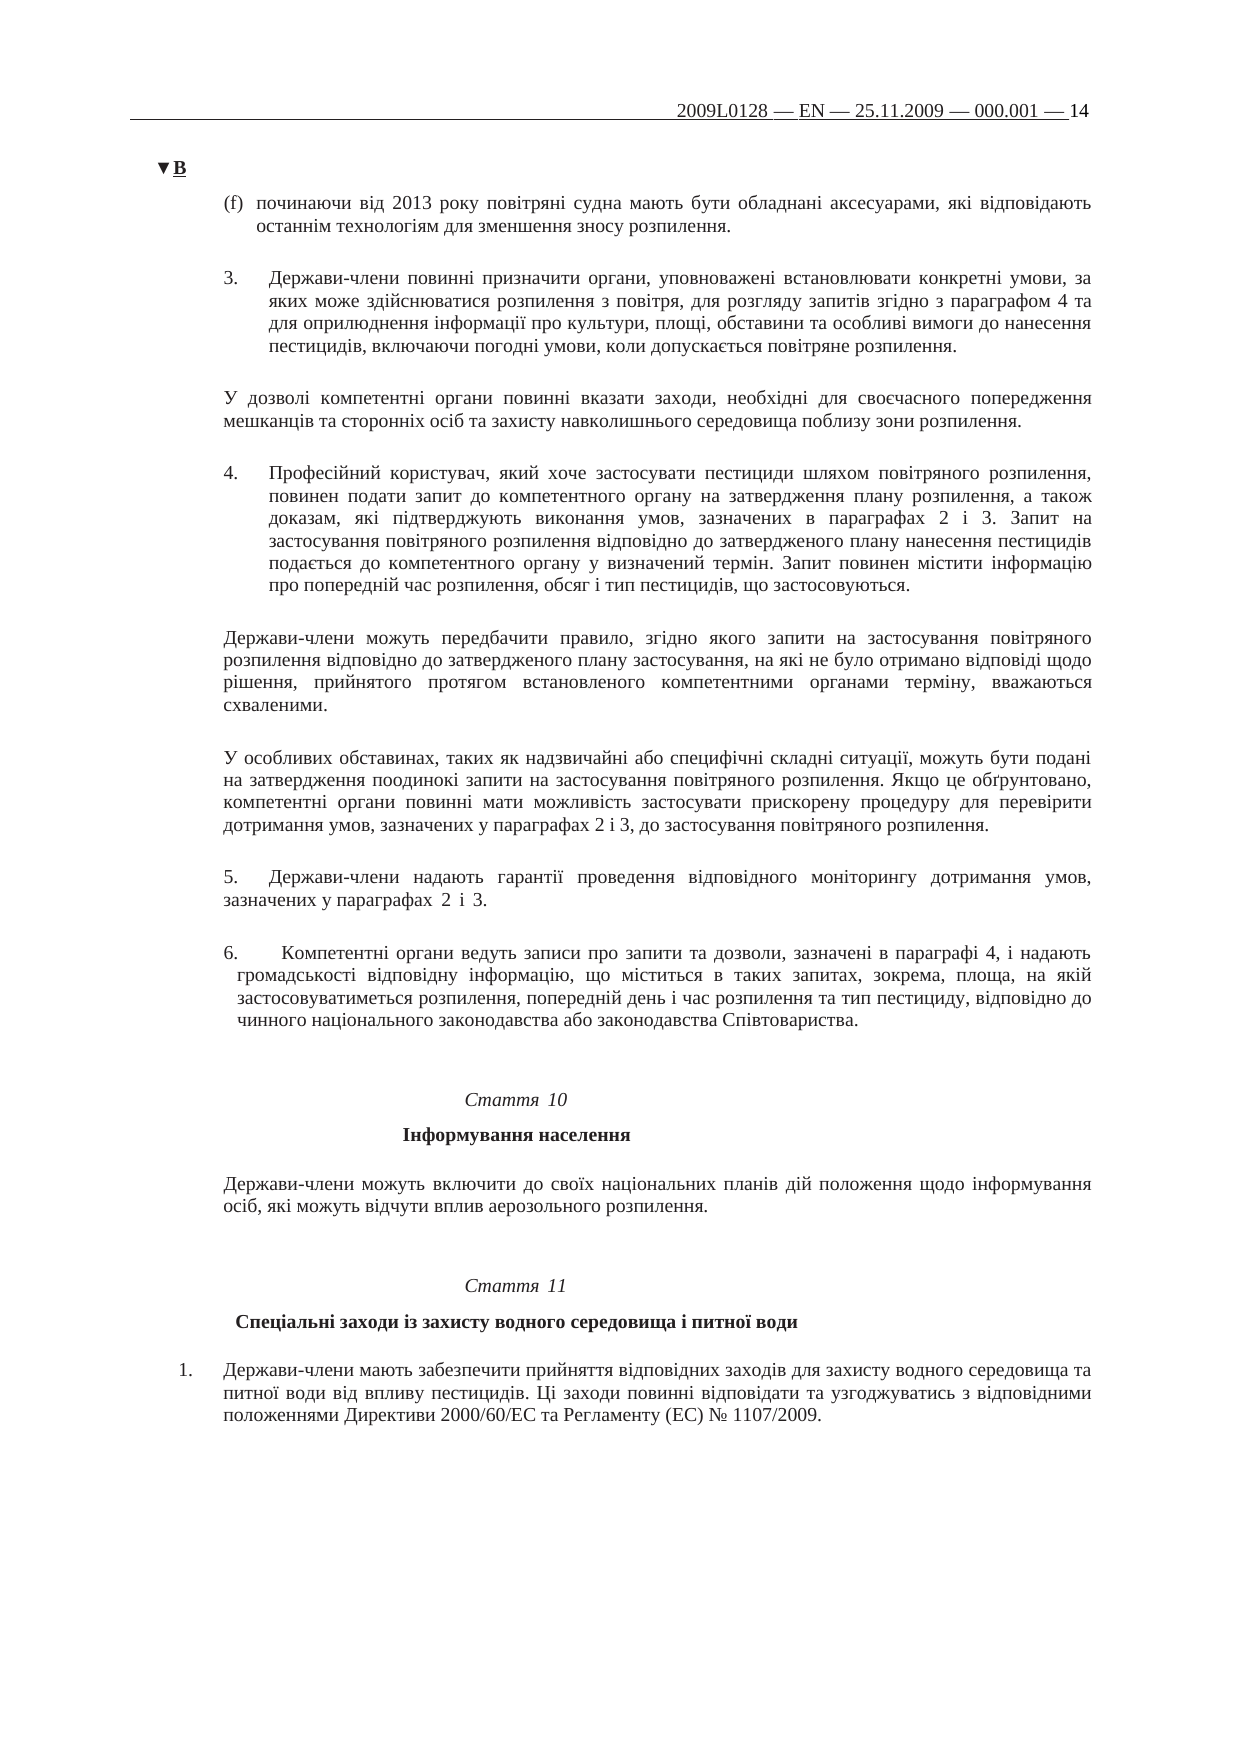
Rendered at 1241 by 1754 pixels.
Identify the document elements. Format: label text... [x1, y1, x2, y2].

list Професійний користувач, який хоче застосувати пестициди шляхом повітряного розпилення, повинен подати запит до компетентного органу на затвердження плану розпилення, а також доказам, які підтверджують виконання умов, зазначених в параграфах 2 і 3. Запит на застосування повітряного розпилення відповідно до затвердженого плану нанесення пестицидів подається до компетентного органу у визначений термін. Запит повинен містити інформацію про попередній час розпилення, обсяг і тип пестицидів, що застосовуються. [223, 462, 1093, 596]
text Держави-члени можуть включити до своїх національних планів дій положення щодо інформування осіб, які можуть відчути вплив аерозольного розпилення. [223, 1172, 1093, 1217]
list Компетентні органи ведуть записи про запити та дозволи, зазначені в параграфі 4, і надають громадськості відповідну інформацію, що міститься в таких запитах, зокрема, площа, на якій застосовуватиметься розпилення, попередній день і час розпилення та тип пестициду, відповідно до чинного національного законодавства або законодавства Співтовариства. [223, 941, 1093, 1031]
list починаючи від 2013 року повітряні судна мають бути обладнані аксесуарами, які відповідають останнім технологіям для зменшення зносу розпилення. [223, 192, 1093, 236]
list Держави-члени надають гарантії проведення відповідного моніторингу дотримання умов, зазначених у параграфах 2 і 3. [223, 866, 1093, 911]
text У дозволі компетентні органи повинні вказати заходи, необхідні для своєчасного попередження мешканців та сторонніх осіб та захисту навколишнього середовища поблизу зони розпилення. [223, 387, 1093, 431]
subtitle Інформування населення [142, 1123, 892, 1146]
text Стаття 10 [142, 1088, 891, 1110]
text У особливих обставинах, таких як надзвичайні або специфічні складні ситуації, можуть бути подані на затвердження поодинокі запити на застосування повітряного розпилення. Якщо це обґрунтовано, компетентні органи повинні мати можливість застосувати прискорену процедуру для перевірити дотримання умов, зазначених у параграфах 2 і 3, до застосування повітряного розпилення. [223, 746, 1093, 836]
text Стаття 11 [142, 1274, 891, 1297]
subtitle Спеціальні заходи із захисту водного середовища і питної води [223, 1310, 811, 1332]
list Держави-члени мають забезпечити прийняття відповідних заходів для захисту водного середовища та питної води від впливу пестицидів. Ці заходи повинні відповідати та узгоджуватись з відповідними положеннями Директиви 2000/60/ЕС та Регламенту (ЕС) № 1107/2009. [178, 1359, 1093, 1426]
text Держави-члени можуть передбачити правило, згідно якого запити на застосування повітряного розпилення відповідно до затвердженого плану застосування, на які не було отримано відповіді щодо рішення, прийнятого протягом встановленого компетентними органами терміну, вважаються схваленими. [223, 626, 1093, 716]
list Держави-члени повинні призначити органи, уповноважені встановлювати конкретні умови, за яких може здійснюватися розпилення з повітря, для розгляду запитів згідно з параграфом 4 та для оприлюднення інформації про культури, площі, обставини та особливі вимоги до нанесення пестицидів, включаючи погодні умови, коли допускається повітряне розпилення. [223, 267, 1093, 356]
